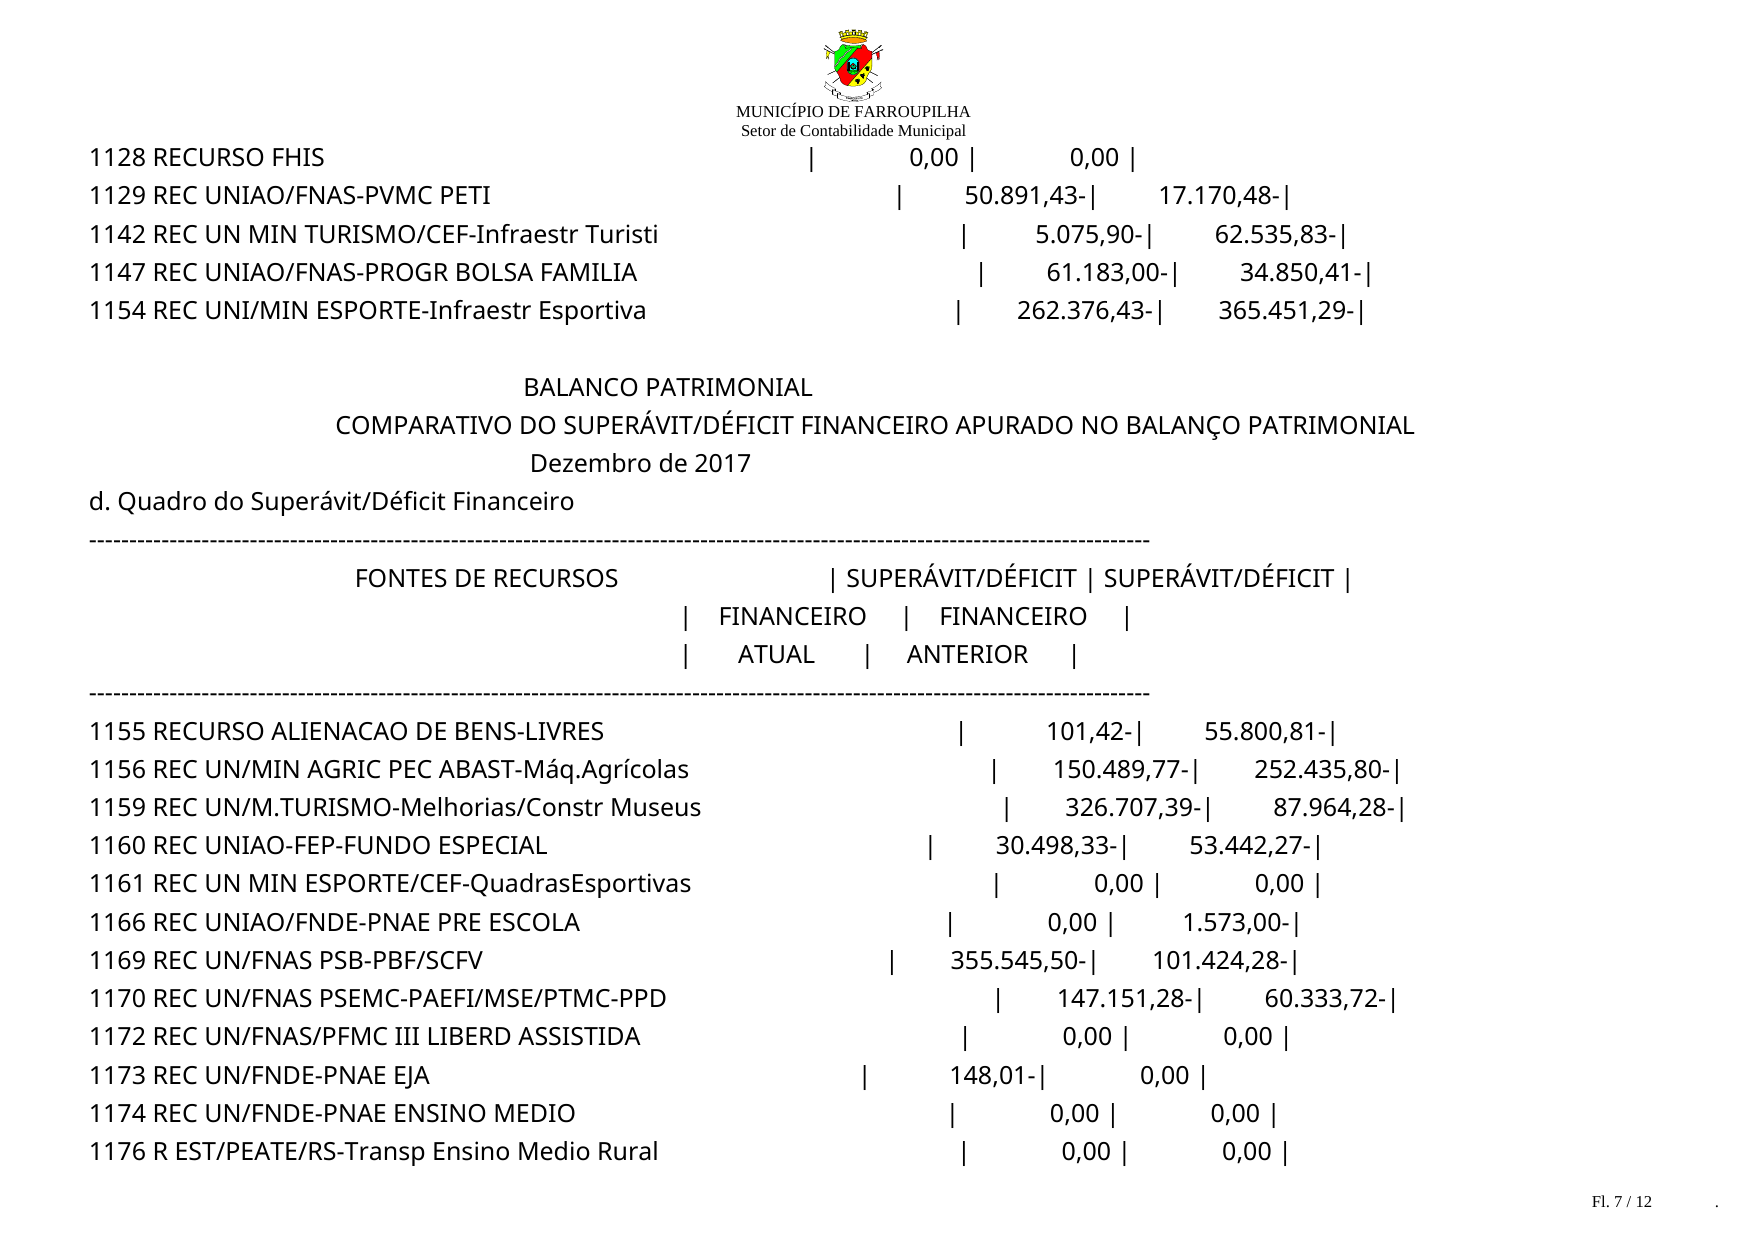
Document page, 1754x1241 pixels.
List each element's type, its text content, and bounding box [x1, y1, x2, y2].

text | ATUAL | ANTERIOR | [89, 637, 1718, 671]
text 1142 REC UN MIN TURISMO/CEF-Infraestr Turisti | 5.075,90-| 62.535,83-| [89, 216, 1718, 250]
text 1170 REC UN/FNAS PSEMC-PAEFI/MSE/PTMC-PPD | 147.151,28-| 60.333,72-| [89, 981, 1718, 1015]
text ------------------------------------------------------------------------------------------------------------------------------------ [89, 675, 1718, 709]
text 1155 RECURSO ALIENACAO DE BENS-LIVRES | 101,42-| 55.800,81-| [89, 713, 1718, 747]
text 1154 REC UNI/MIN ESPORTE-Infraestr Esportiva | 262.376,43-| 365.451,29-| [89, 293, 1718, 327]
text 1174 REC UN/FNDE-PNAE ENSINO MEDIO | 0,00 | 0,00 | [89, 1096, 1718, 1129]
text BALANCO PATRIMONIAL [89, 369, 1718, 403]
text | FINANCEIRO | FINANCEIRO | [89, 598, 1718, 633]
text 1159 REC UN/M.TURISMO-Melhorias/Constr Museus | 326.707,39-| 87.964,28-| [89, 790, 1718, 824]
text 1147 REC UNIAO/FNAS-PROGR BOLSA FAMILIA | 61.183,00-| 34.850,41-| [89, 254, 1718, 288]
text 1166 REC UNIAO/FNDE-PNAE PRE ESCOLA | 0,00 | 1.573,00-| [89, 904, 1718, 938]
text FONTES DE RECURSOS | SUPERÁVIT/DÉFICIT | SUPERÁVIT/DÉFICIT | [89, 560, 1718, 594]
text 1176 R EST/PEATE/RS-Transp Ensino Medio Rural | 0,00 | 0,00 | [89, 1134, 1718, 1168]
text 1129 REC UNIAO/FNAS-PVMC PETI | 50.891,43-| 17.170,48-| [89, 178, 1718, 212]
text 1173 REC UN/FNDE-PNAE EJA | 148,01-| 0,00 | [89, 1057, 1718, 1091]
text ------------------------------------------------------------------------------------------------------------------------------------ [89, 522, 1718, 556]
text 1169 REC UN/FNAS PSB-PBF/SCFV | 355.545,50-| 101.424,28-| [89, 943, 1718, 977]
text COMPARATIVO DO SUPERÁVIT/DÉFICIT FINANCEIRO APURADO NO BALANÇO PATRIMONIAL [89, 407, 1718, 441]
text d. Quadro do Superávit/Déficit Financeiro [89, 484, 1718, 518]
text 1160 REC UNIAO-FEP-FUNDO ESPECIAL | 30.498,33-| 53.442,27-| [89, 828, 1718, 862]
text 1172 REC UN/FNAS/PFMC III LIBERD ASSISTIDA | 0,00 | 0,00 | [89, 1019, 1718, 1053]
text 1161 REC UN MIN ESPORTE/CEF-QuadrasEsportivas | 0,00 | 0,00 | [89, 866, 1718, 900]
text 1128 RECURSO FHIS | 0,00 | 0,00 | [89, 140, 1718, 174]
text Dezembro de 2017 [89, 446, 1718, 480]
text 1156 REC UN/MIN AGRIC PEC ABAST-Máq.Agrícolas | 150.489,77-| 252.435,80-| [89, 751, 1718, 786]
